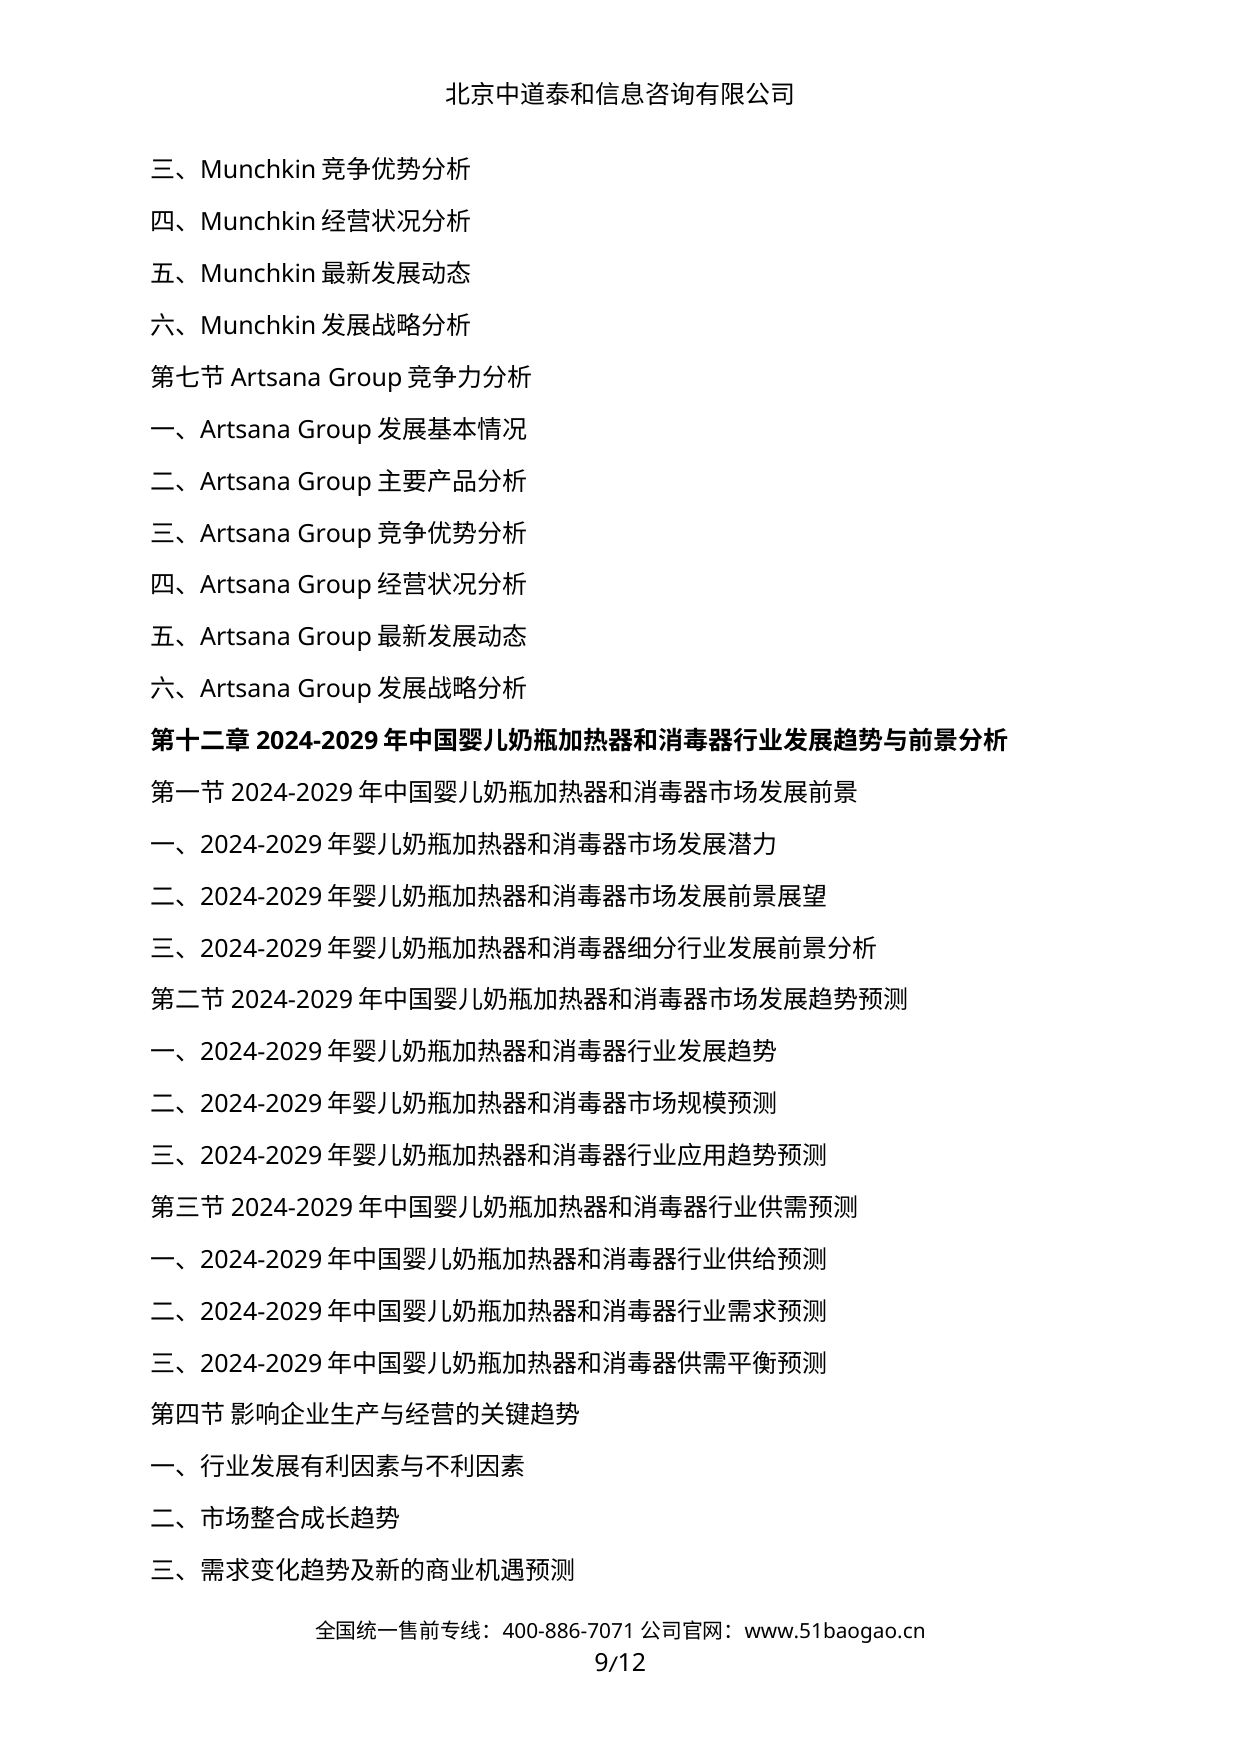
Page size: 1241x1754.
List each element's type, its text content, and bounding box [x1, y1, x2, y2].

text 第七节 Artsana Group竞争力分析 [150, 357, 1090, 394]
text 五、Artsana Group最新发展动态 [150, 617, 1090, 653]
text 三、2024-2029年婴儿奶瓶加热器和消毒器细分行业发展前景分析 [150, 928, 1090, 964]
text 二、市场整合成长趋势 [150, 1499, 1090, 1535]
text 三、Artsana Group竞争优势分析 [150, 513, 1090, 549]
text 二、2024-2029年中国婴儿奶瓶加热器和消毒器行业需求预测 [150, 1291, 1090, 1327]
text 一、行业发展有利因素与不利因素 [150, 1447, 1090, 1483]
text 第十二章 2024-2029年中国婴儿奶瓶加热器和消毒器行业发展趋势与前景分析 [150, 721, 1090, 757]
text 二、2024-2029年婴儿奶瓶加热器和消毒器市场发展前景展望 [150, 876, 1090, 912]
text 四、Munchkin经营状况分析 [150, 202, 1090, 238]
text 一、2024-2029年婴儿奶瓶加热器和消毒器行业发展趋势 [150, 1032, 1090, 1068]
text 三、Munchkin竞争优势分析 [150, 150, 1090, 186]
text 第三节 2024-2029年中国婴儿奶瓶加热器和消毒器行业供需预测 [150, 1187, 1090, 1224]
text 二、Artsana Group主要产品分析 [150, 461, 1090, 497]
text 第一节 2024-2029年中国婴儿奶瓶加热器和消毒器市场发展前景 [150, 772, 1090, 809]
text 第四节 影响企业生产与经营的关键趋势 [150, 1395, 1090, 1431]
text 三、2024-2029年中国婴儿奶瓶加热器和消毒器供需平衡预测 [150, 1343, 1090, 1379]
text 五、Munchkin最新发展动态 [150, 254, 1090, 290]
text 三、需求变化趋势及新的商业机遇预测 [150, 1551, 1090, 1587]
text 一、2024-2029年中国婴儿奶瓶加热器和消毒器行业供给预测 [150, 1239, 1090, 1276]
text 三、2024-2029年婴儿奶瓶加热器和消毒器行业应用趋势预测 [150, 1136, 1090, 1172]
text 第二节 2024-2029年中国婴儿奶瓶加热器和消毒器市场发展趋势预测 [150, 980, 1090, 1016]
text 六、Artsana Group发展战略分析 [150, 669, 1090, 705]
text 二、2024-2029年婴儿奶瓶加热器和消毒器市场规模预测 [150, 1084, 1090, 1120]
text 六、Munchkin发展战略分析 [150, 306, 1090, 342]
text 四、Artsana Group经营状况分析 [150, 565, 1090, 601]
text 一、Artsana Group发展基本情况 [150, 409, 1090, 446]
text 一、2024-2029年婴儿奶瓶加热器和消毒器市场发展潜力 [150, 824, 1090, 861]
